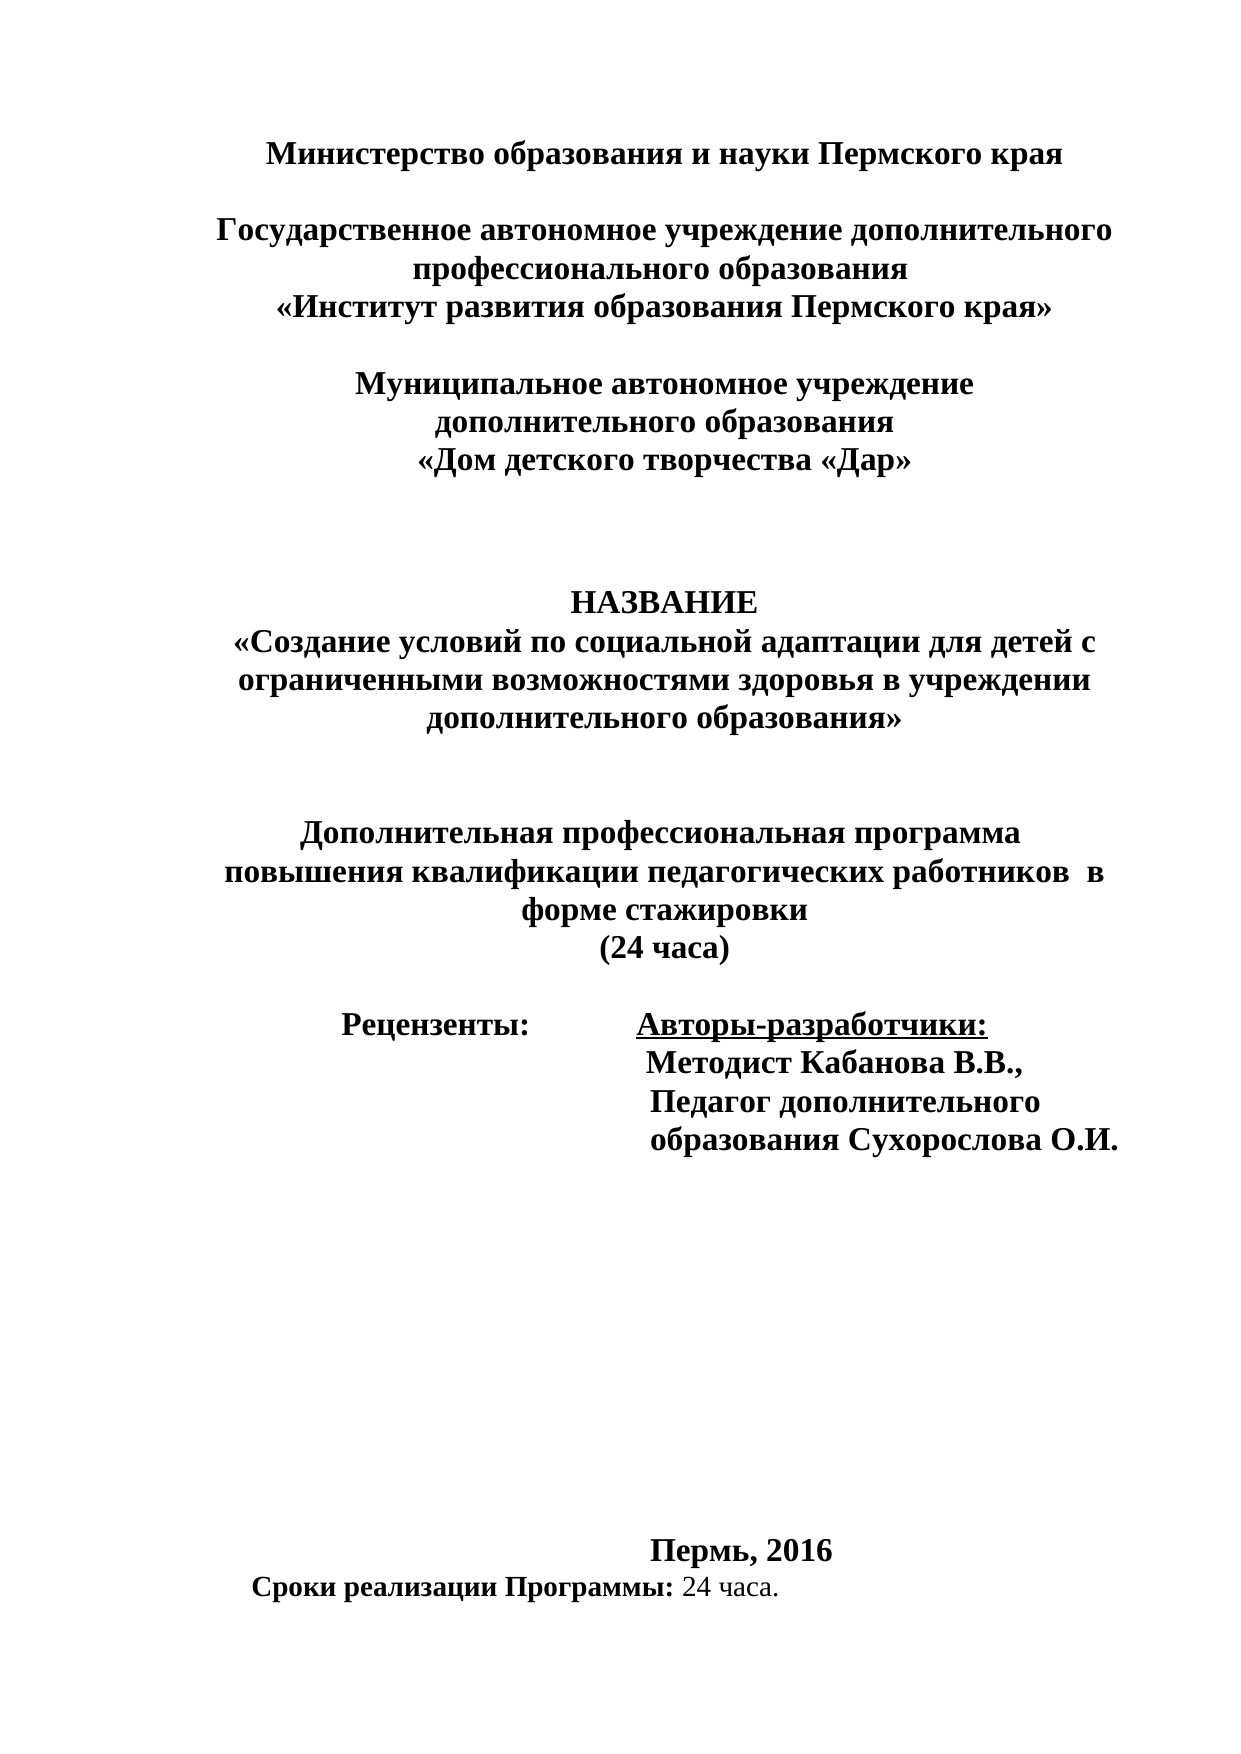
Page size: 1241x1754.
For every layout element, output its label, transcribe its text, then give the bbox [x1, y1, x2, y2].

text Государственное автономное учреждение дополнительного профессионального образования «Институт развития образования Пермского края» [177, 171, 1152, 324]
text Дополнительная профессиональная программа повышения квалификации педагогических работников в форме стажировки (24 часа) Рецензенты: Авторы-разработчики: [177, 774, 1152, 1043]
text Сроки реализации Программы: 24 часа. [177, 1569, 1152, 1602]
text Муниципальное автономное учреждение [177, 324, 1152, 401]
text Методист Кабанова В.В., [177, 1043, 1152, 1081]
text Пермь, 2016 [650, 1531, 1152, 1569]
text «Дом детского творчества «Дар» [177, 439, 1152, 478]
text Министерство образования и науки Пермского края [177, 133, 1152, 171]
text НАЗВАНИЕ [177, 583, 1152, 621]
text Педагог дополнительного образования Сухорослова О.И. [650, 1081, 1152, 1186]
text «Создание условий по социальной адаптации для детей с ограниченными возможностями здоровья в учреждении дополнительного образования» [177, 621, 1152, 736]
text дополнительного образования [177, 401, 1152, 439]
